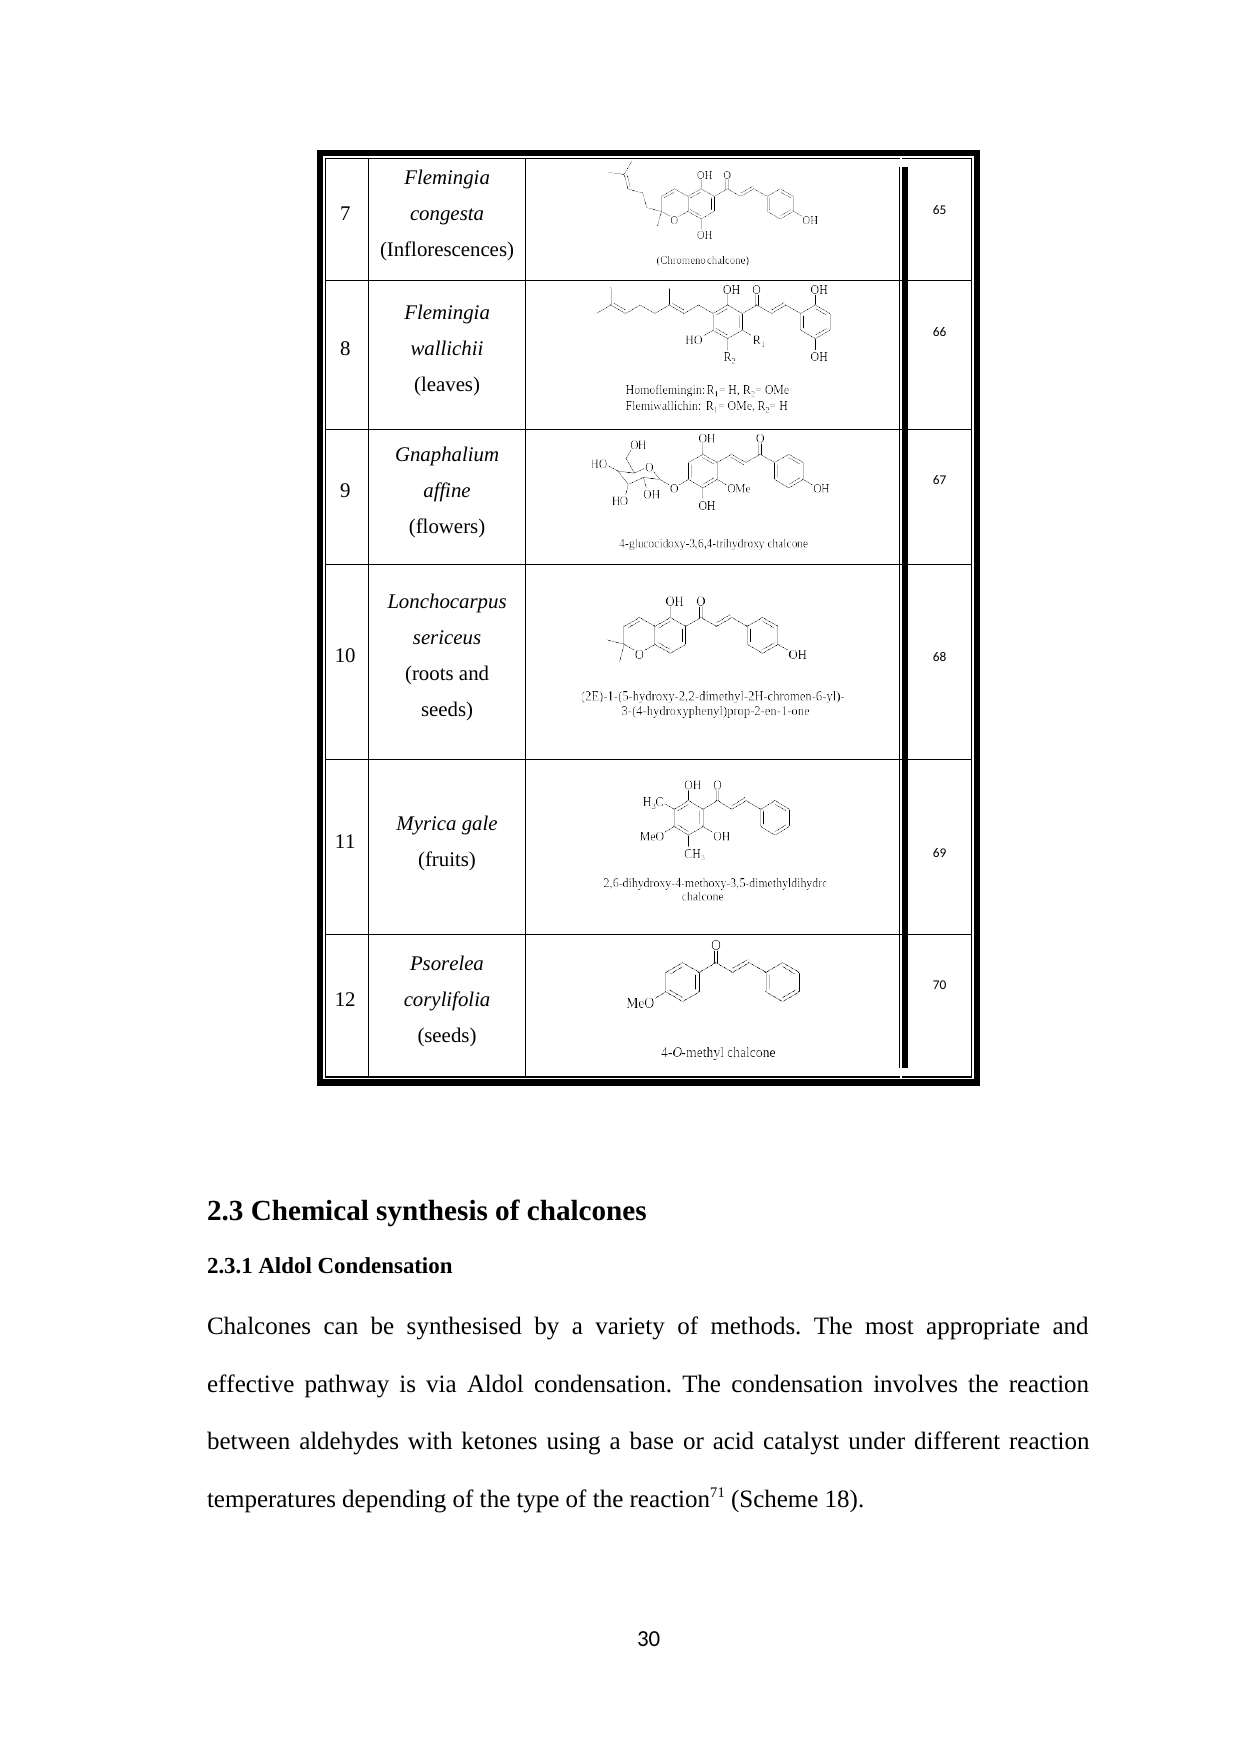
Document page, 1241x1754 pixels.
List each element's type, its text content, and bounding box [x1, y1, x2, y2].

table_cell Psorelea corylifolia (seeds) [369, 935, 525, 1076]
table_cell [526, 935, 903, 1076]
table_cell 12 [326, 935, 368, 1076]
text Chalcones can be synthesised by a variety of methods. The most appropriate and effective pathway is via Aldol condensation. The condensation involves the reaction between aldehydes with ketones using a base or acid catalyst under different reaction temperatures depending of the type of the reaction71 (Scheme 18). [207, 1311, 1090, 1513]
table_cell 70 [903, 935, 971, 1076]
subtitle 2.3 Chemical synthesis of chalcones [207, 1193, 1090, 1226]
table_header Flemingia congesta (Inflorescences) [369, 159, 525, 280]
table_header 7 [326, 159, 368, 280]
table_header 65 [903, 159, 971, 280]
table_cell 68 [908, 565, 971, 759]
table_cell 67 [908, 430, 971, 563]
table_cell [526, 760, 899, 934]
table_cell 69 [908, 760, 971, 934]
table_cell [526, 565, 899, 759]
table_cell Lonchocarpus sericeus (roots and seeds) [369, 565, 525, 759]
table_cell 11 [326, 760, 368, 934]
table_cell Flemingia wallichii (leaves) [369, 281, 525, 429]
table_cell [526, 430, 899, 563]
table_header [525, 156, 903, 280]
table_cell 9 [326, 430, 368, 563]
table_cell 8 [326, 281, 368, 429]
table_cell 10 [326, 565, 368, 759]
table_cell [526, 281, 899, 429]
table_cell 66 [908, 281, 971, 429]
table_cell Gnaphalium affine (flowers) [369, 430, 525, 563]
subtitle 2.3.1 Aldol Condensation [207, 1252, 1090, 1278]
table_cell Myrica gale (fruits) [369, 760, 525, 934]
